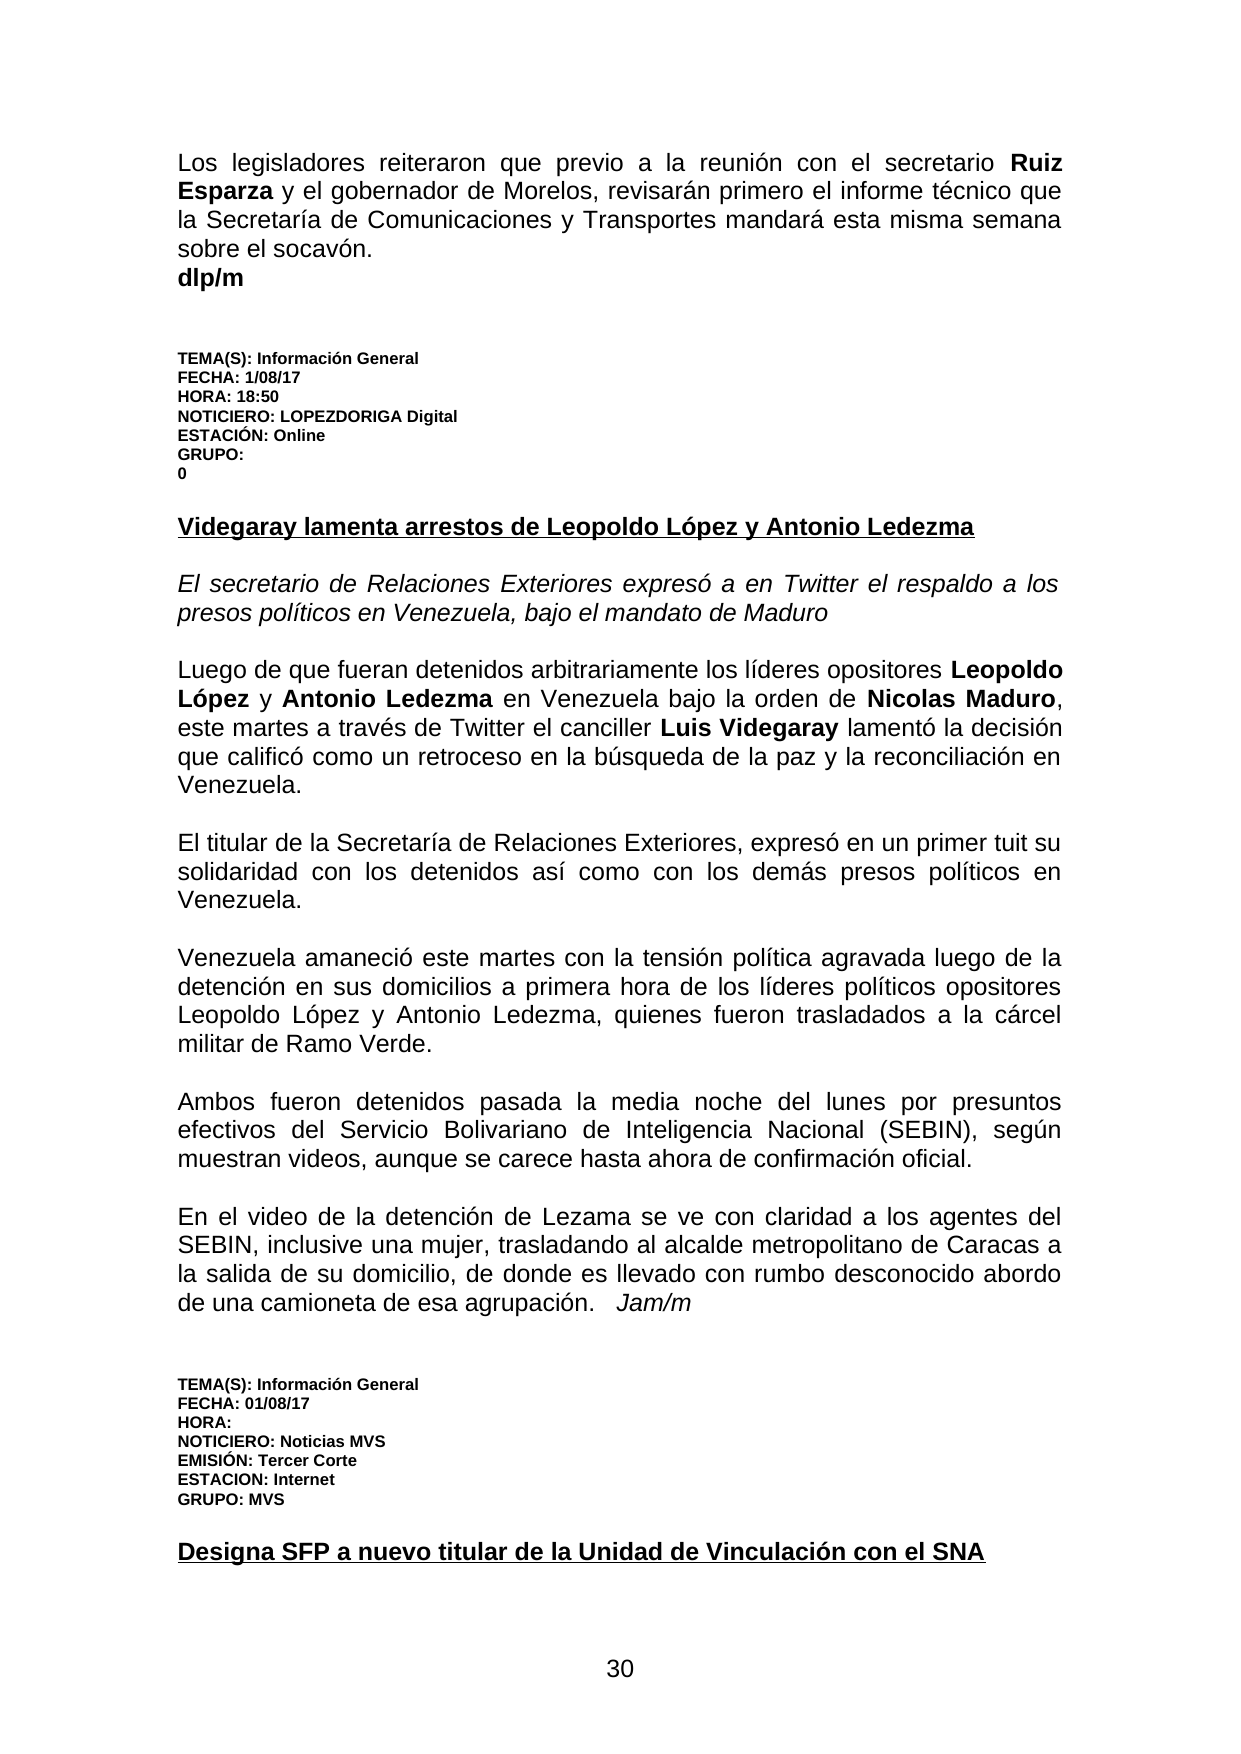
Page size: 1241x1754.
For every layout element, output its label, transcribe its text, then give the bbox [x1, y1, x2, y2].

text Venezuela amaneció este martes con la tensión política agravada luego de la detención en sus domicilios a primera hora de los líderes políticos opositores Leopoldo López y Antonio Ledezma, quienes fueron trasladados a la cárcel militar de Ramo Verde. [177, 943, 1063, 1058]
text Videgaray lamenta arrestos de Leopoldo López y Antonio Ledezma [177, 512, 1063, 541]
text Luego de que fueran detenidos arbitrariamente los líderes opositores Leopoldo López y Antonio Ledezma en Venezuela bajo la orden de Nicolas Maduro, este martes a través de Twitter el canciller Luis Videgaray lamentó la decisión que calificó como un retroceso en la búsqueda de la paz y la reconciliación en Venezuela. [177, 656, 1063, 799]
text ESTACIÓN: Online [177, 426, 1063, 445]
text FECHA: 01/08/17 [177, 1393, 1063, 1413]
text NOTICIERO: Noticias MVS [177, 1432, 1063, 1451]
text Los legisladores reiteraron que previo a la reunión con el secretario Ruiz Esparza y el gobernador de Morelos, revisarán primero el informe técnico que la Secretaría de Comunicaciones y Transportes mandará esta misma semana sobre el socavón. [177, 148, 1063, 263]
text Designa SFP a nuevo titular de la Unidad de Vinculación con el SNA [177, 1537, 1063, 1566]
text GRUPO: MVS [177, 1489, 1063, 1508]
text GRUPO: [177, 445, 1063, 464]
text 0 [177, 464, 1063, 483]
text TEMA(S): Información General [177, 349, 1063, 368]
text El titular de la Secretaría de Relaciones Exteriores, expresó en un primer tuit su solidaridad con los detenidos así como con los demás presos políticos en Venezuela. [177, 828, 1063, 914]
text En el video de la detención de Lezama se ve con claridad a los agentes del SEBIN, inclusive una mujer, trasladando al alcalde metropolitano de Caracas a la salida de su domicilio, de donde es llevado con rumbo desconocido abordo de una camioneta de esa agrupación. Jam/m [177, 1202, 1063, 1317]
text HORA: 18:50 [177, 387, 1063, 406]
text NOTICIERO: LOPEZDORIGA Digital [177, 406, 1063, 426]
text FECHA: 1/08/17 [177, 368, 1063, 387]
text TEMA(S): Información General [177, 1374, 1063, 1393]
text ESTACION: Internet [177, 1470, 1063, 1489]
text HORA: [177, 1413, 1063, 1432]
text dlp/m [177, 263, 1063, 291]
text EMISIÓN: Tercer Corte [177, 1451, 1063, 1470]
text El secretario de Relaciones Exteriores expresó a en Twitter el respaldo a los presos políticos en Venezuela, bajo el mandato de Maduro [177, 569, 1063, 627]
text Ambos fueron detenidos pasada la media noche del lunes por presuntos efectivos del Servicio Bolivariano de Inteligencia Nacional (SEBIN), según muestran videos, aunque se carece hasta ahora de confirmación oficial. [177, 1087, 1063, 1173]
